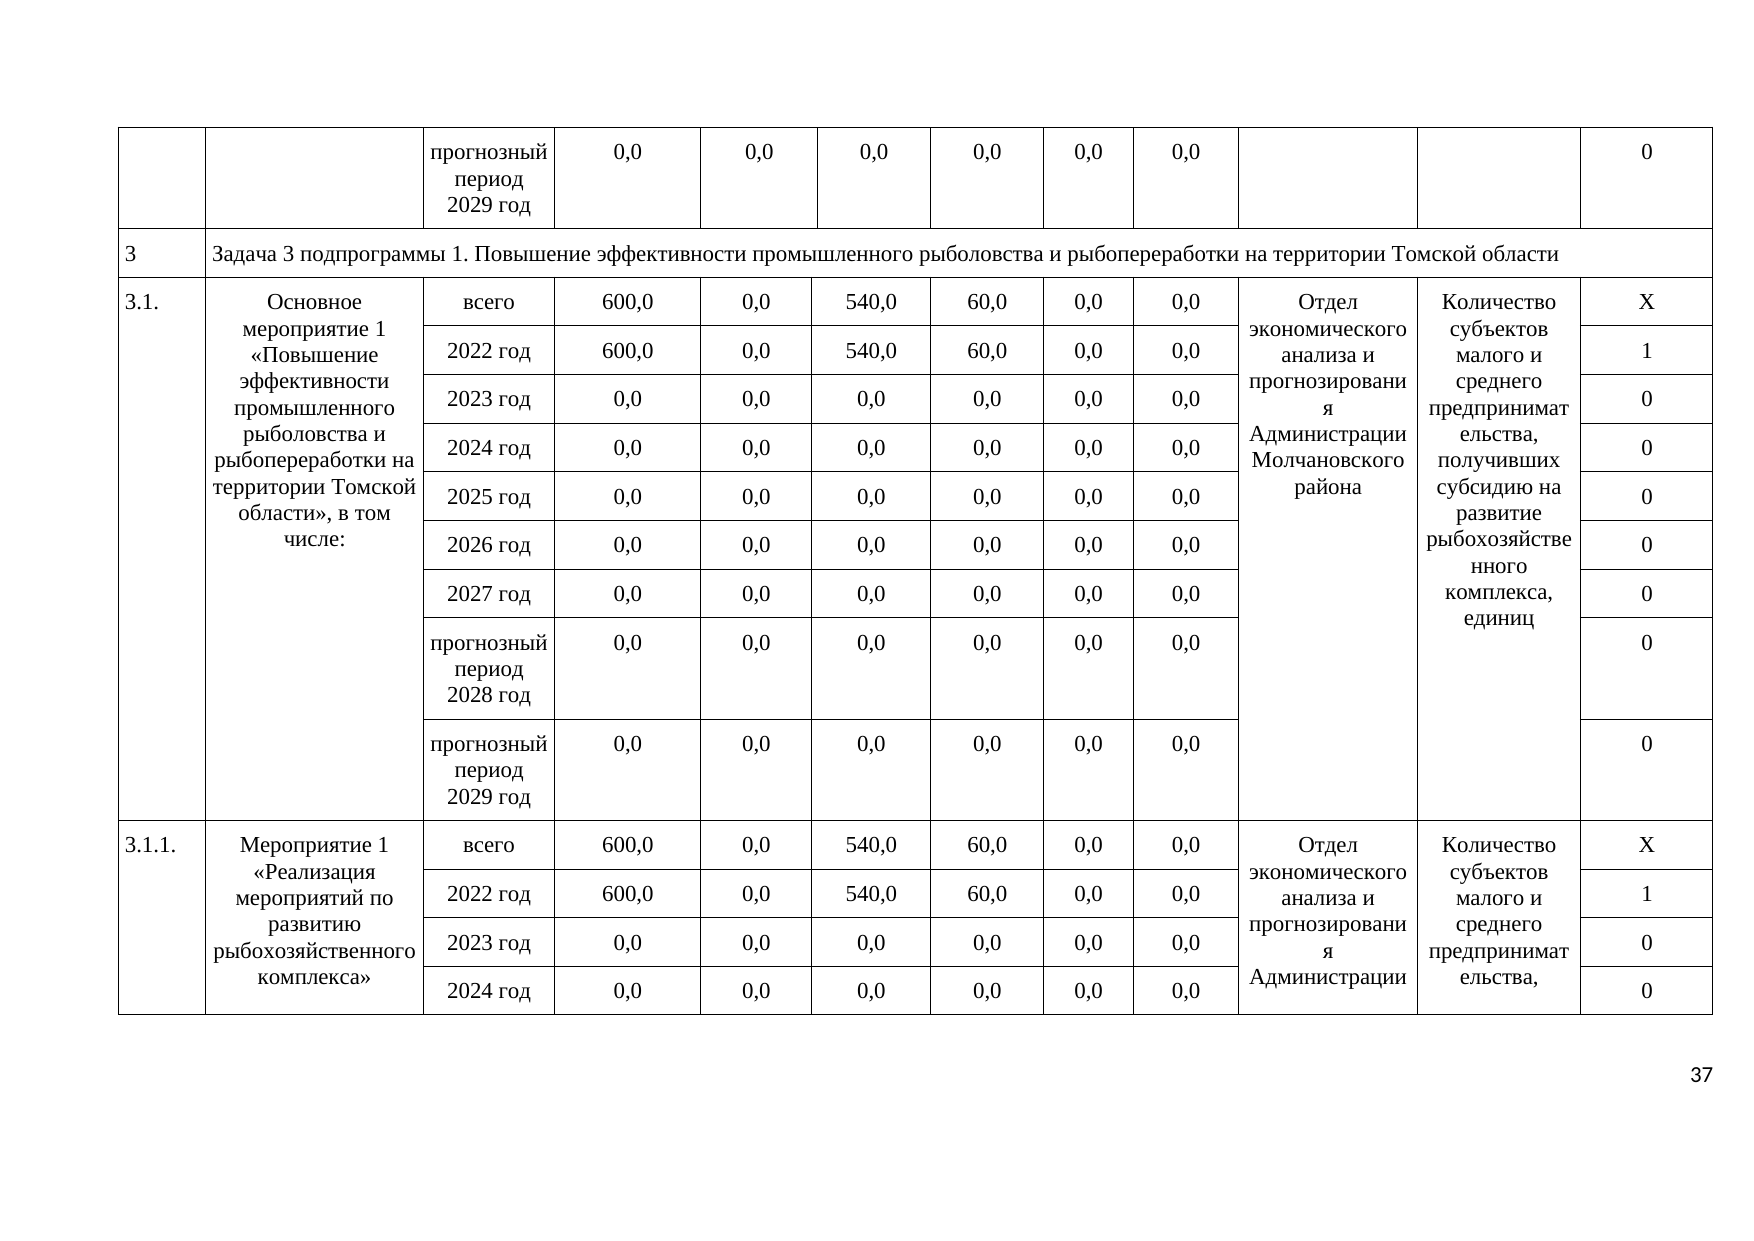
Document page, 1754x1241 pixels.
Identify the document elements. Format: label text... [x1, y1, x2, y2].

table_cell Количество субъектов малого и среднего предпринимательства, получивших субсидию на развитие рыбохозяйственного комплекса, единиц [1418, 821, 1580, 1014]
table_cell 600,0 [555, 326, 700, 374]
table_cell 0,0 [1044, 570, 1133, 617]
table_cell 0,0 [701, 618, 811, 718]
table_cell 0 [1581, 570, 1712, 617]
table_cell 0,0 [812, 472, 930, 520]
table_cell 0,0 [931, 618, 1043, 718]
table_cell 0,0 [812, 375, 930, 422]
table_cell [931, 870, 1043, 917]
table_cell 0 [1581, 424, 1712, 471]
table_cell 2026 год [424, 521, 554, 568]
table_cell 0,0 [1044, 821, 1133, 868]
table_cell 0,0 [812, 570, 930, 617]
table_cell 60,0 [931, 278, 1043, 325]
table_cell 0,0 [701, 375, 811, 422]
table_cell 0,0 [1044, 128, 1133, 228]
table_cell 0,0 [1134, 326, 1238, 374]
table_cell 0,0 [555, 424, 700, 471]
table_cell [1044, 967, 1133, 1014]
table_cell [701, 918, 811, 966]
table_cell Отдел экономического анализа и прогнозирования Администрации Молчановского района [1239, 278, 1417, 820]
table_cell 0,0 [1044, 618, 1133, 718]
table_cell 540,0 [812, 326, 930, 374]
table_cell 0,0 [701, 570, 811, 617]
table_cell 0,0 [1044, 424, 1133, 471]
table_cell 0,0 [1134, 375, 1238, 422]
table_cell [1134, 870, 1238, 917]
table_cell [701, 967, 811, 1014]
table_cell 0,0 [701, 472, 811, 520]
table_cell Мероприятие 1 «Реализация мероприятий по развитию рыбохозяйственного комплекса» [206, 821, 423, 1014]
table_cell 0,0 [1044, 720, 1133, 820]
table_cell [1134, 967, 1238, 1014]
table_cell 0,0 [701, 326, 811, 374]
table_cell 2027 год [424, 570, 554, 617]
table_cell 600,0 [555, 821, 700, 868]
table_cell 0,0 [701, 128, 817, 228]
table_cell 0,0 [701, 424, 811, 471]
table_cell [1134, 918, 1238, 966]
table_cell 0,0 [701, 870, 811, 917]
table_cell 0,0 [555, 720, 700, 820]
table_cell 0 [1581, 521, 1712, 568]
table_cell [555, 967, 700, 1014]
table_cell 0,0 [1134, 424, 1238, 471]
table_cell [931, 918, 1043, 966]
table_cell 0,0 [931, 472, 1043, 520]
table_cell 0,0 [701, 278, 811, 325]
table_cell 0,0 [931, 570, 1043, 617]
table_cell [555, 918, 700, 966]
table_cell 0,0 [555, 618, 700, 718]
table_cell 0,0 [555, 128, 700, 228]
table_cell 0,0 [1134, 128, 1238, 228]
table_cell Количество субъектов малого и среднего предпринимательства, получивших субсидию на развитие рыбохозяйственного комплекса, единиц [1418, 278, 1580, 820]
table_cell 2022 год [424, 870, 554, 917]
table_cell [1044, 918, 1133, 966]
table_cell 60,0 [931, 326, 1043, 374]
table_cell 2022 год [424, 326, 554, 374]
table_cell 0,0 [1134, 821, 1238, 868]
table_cell 540,0 [812, 870, 930, 917]
table_cell Отдел экономического анализа и прогнозирования Администрации Молчановского района [1239, 821, 1417, 1014]
table_cell 3.1. [119, 278, 205, 820]
table_cell 0,0 [931, 521, 1043, 568]
table_cell прогнозный период 2028 год [424, 618, 554, 718]
table_cell 2023 год [424, 375, 554, 422]
table_cell 0 [1581, 618, 1712, 718]
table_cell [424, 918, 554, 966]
table_cell 0,0 [1134, 618, 1238, 718]
table_cell 0,0 [812, 424, 930, 471]
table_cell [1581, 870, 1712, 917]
table_cell 0,0 [555, 472, 700, 520]
table_cell 540,0 [812, 278, 930, 325]
table_cell 0,0 [812, 618, 930, 718]
table_cell 0,0 [555, 375, 700, 422]
table_cell 0,0 [555, 570, 700, 617]
table_cell 0,0 [1044, 278, 1133, 325]
table_cell Х [1581, 278, 1712, 325]
table_cell 0,0 [1134, 720, 1238, 820]
table_cell 0,0 [701, 821, 811, 868]
table_cell 3.1.1. [119, 821, 205, 1014]
table_cell 0,0 [1134, 521, 1238, 568]
table_cell 0,0 [1134, 472, 1238, 520]
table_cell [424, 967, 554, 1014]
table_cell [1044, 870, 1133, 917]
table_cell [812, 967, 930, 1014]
table_cell 0,0 [818, 128, 930, 228]
table_cell 0,0 [812, 720, 930, 820]
table_cell 0 [1581, 128, 1712, 228]
table_cell 0,0 [1044, 472, 1133, 520]
table_cell 0,0 [1044, 521, 1133, 568]
table_cell 0,0 [701, 521, 811, 568]
table_cell 0,0 [1134, 570, 1238, 617]
table_cell 0,0 [931, 424, 1043, 471]
table_cell 0,0 [1044, 375, 1133, 422]
table_cell 0,0 [555, 521, 700, 568]
table_cell 0,0 [931, 128, 1043, 228]
table_cell Задача 3 подпрограммы 1. Повышение эффективности промышленного рыболовства и рыбопереработки на территории Томской области [206, 229, 1712, 277]
table_cell 0 [1581, 472, 1712, 520]
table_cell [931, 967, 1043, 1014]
table_cell 1 [1581, 326, 1712, 374]
table_cell 0 [1581, 720, 1712, 820]
table_cell 0,0 [812, 521, 930, 568]
table_cell 0 [1581, 375, 1712, 422]
table_cell Основное мероприятие 1 «Повышение эффективности промышленного рыболовства и рыбопереработки на территории Томской области», в том числе: [206, 278, 423, 820]
table_cell всего [424, 278, 554, 325]
table_cell 600,0 [555, 278, 700, 325]
table_cell 2024 год [424, 424, 554, 471]
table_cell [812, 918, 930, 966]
table_cell 0,0 [1044, 326, 1133, 374]
table_cell 600,0 [555, 870, 700, 917]
table_cell Х [1581, 821, 1712, 868]
table_cell 540,0 [812, 821, 930, 868]
table_cell 0,0 [931, 720, 1043, 820]
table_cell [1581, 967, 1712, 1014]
table_cell 0,0 [1134, 278, 1238, 325]
table_cell 0,0 [931, 375, 1043, 422]
table_cell всего [424, 821, 554, 868]
table_cell 60,0 [931, 821, 1043, 868]
table_cell прогнозный период 2029 год [424, 720, 554, 820]
table_cell 2025 год [424, 472, 554, 520]
table_cell прогнозный период 2029 год [424, 128, 554, 228]
table_cell 3 [119, 229, 205, 277]
table_cell 0,0 [701, 720, 811, 820]
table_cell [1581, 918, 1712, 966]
